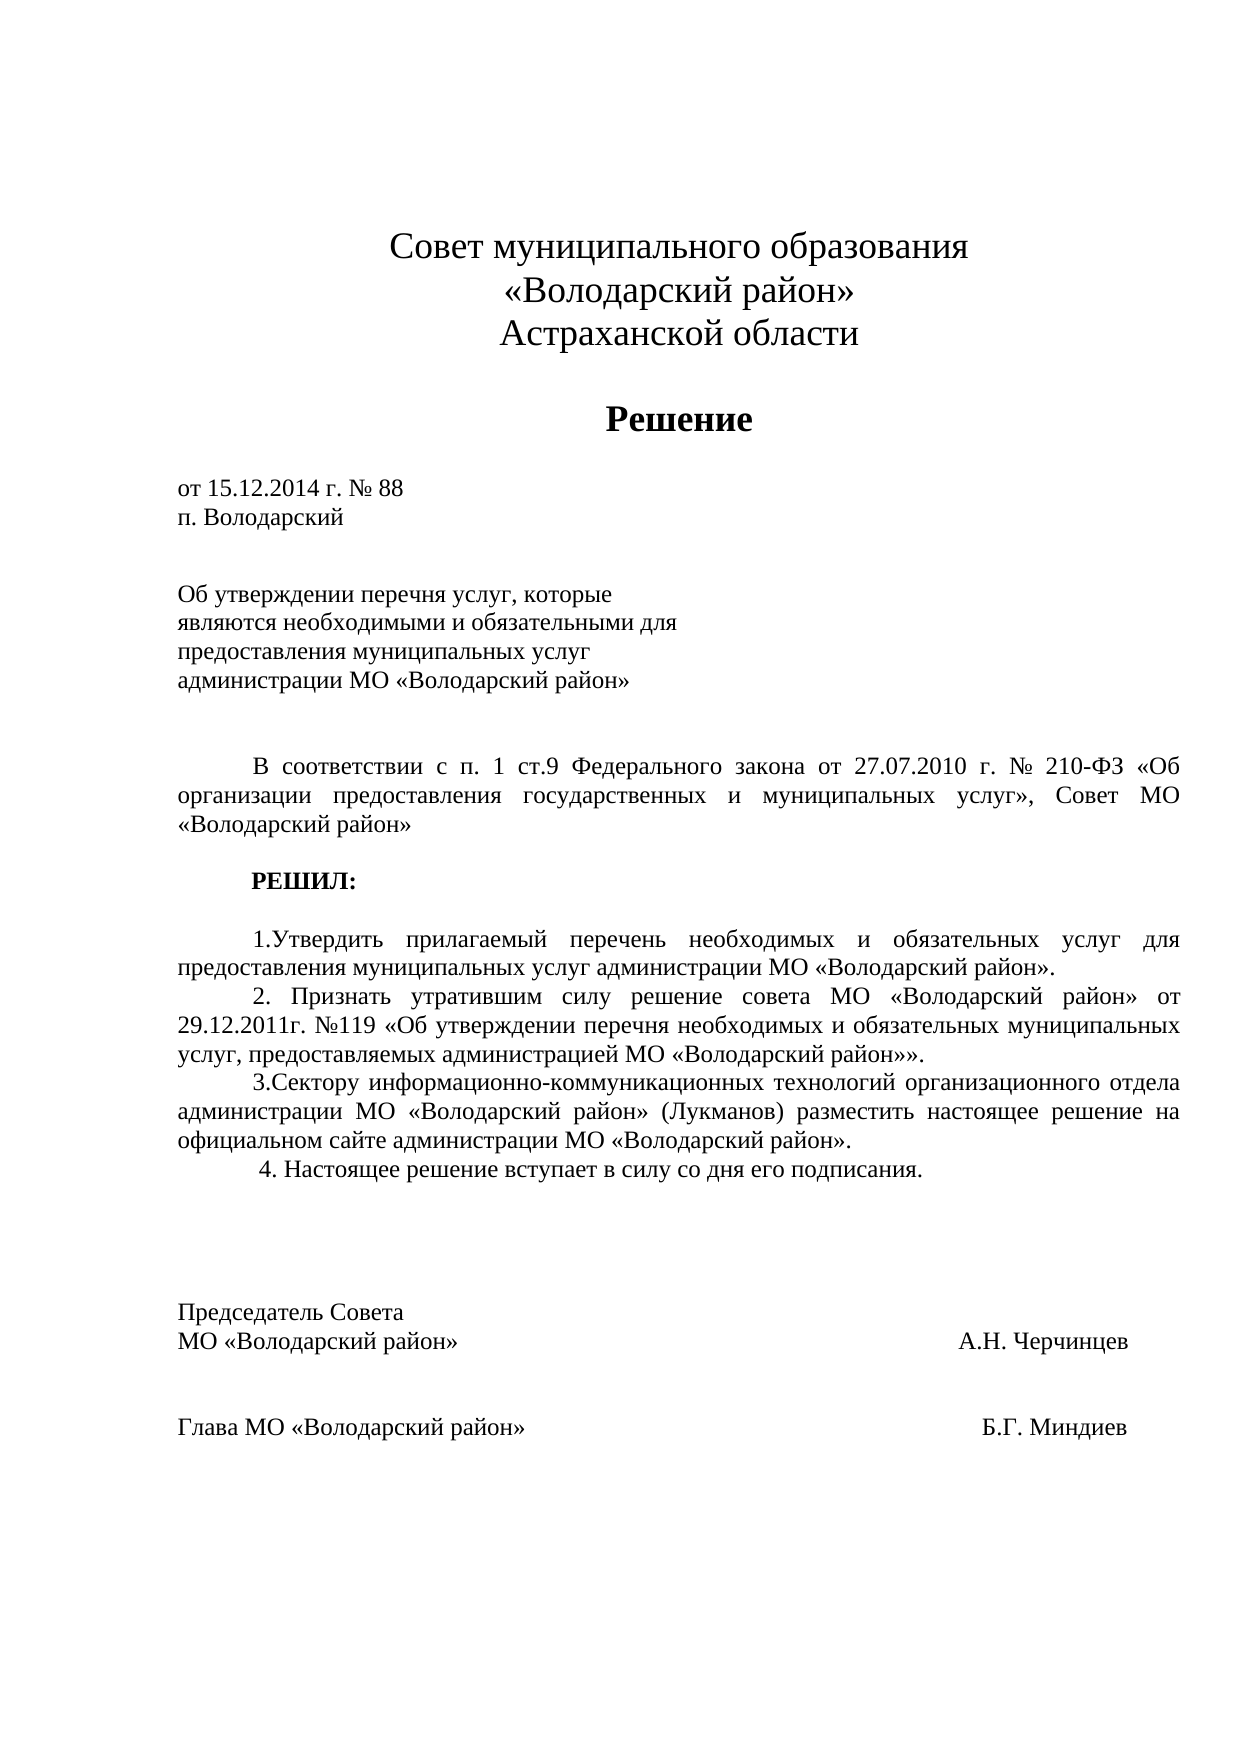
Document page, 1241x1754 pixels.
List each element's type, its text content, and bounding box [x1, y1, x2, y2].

text от 15.12.2014 г. № 88 [177, 473, 1181, 502]
text РЕШИЛ: [251, 866, 1181, 895]
text 2. Признать утратившим силу решение совета МО «Володарский район» от 29.12.2011г. №119 «Об утверждении перечня необходимых и обязательных муниципальных услуг, предоставляемых администрацией МО «Володарский район»». [177, 981, 1181, 1067]
text 4. Настоящее решение вступает в силу со дня его подписания. [177, 1154, 1181, 1182]
text Глава МО «Володарский район» Б.Г. Миндиев [177, 1412, 1181, 1441]
text предоставления муниципальных услуг [177, 636, 1181, 665]
text п. Володарский [177, 502, 1181, 531]
text являются необходимыми и обязательными для [177, 607, 1181, 636]
text 3.Сектору информационно-коммуникационных технологий организационного отдела администрации МО «Володарский район» (Лукманов) разместить настоящее решение на официальном сайте администрации МО «Володарский район». [177, 1067, 1181, 1154]
text Астраханской области [177, 310, 1181, 353]
text 1.Утвердить прилагаемый перечень необходимых и обязательных услуг для предоставления муниципальных услуг администрации МО «Володарский район». [177, 924, 1181, 981]
text Решение [177, 396, 1181, 439]
text Об утверждении перечня услуг, которые [177, 579, 1181, 607]
text Совет муниципального образования [177, 224, 1181, 267]
text Председатель Совета [177, 1297, 1181, 1326]
text В соответствии с п. 1 ст.9 Федерального закона от 27.07.2010 г. № 210-ФЗ «Об организации предоставления государственных и муниципальных услуг», Совет МО «Володарский район» [177, 751, 1181, 837]
text МО «Володарский район» А.Н. Черчинцев [177, 1326, 1181, 1355]
text администрации МО «Володарский район» [177, 665, 1181, 694]
text «Володарский район» [177, 267, 1181, 310]
